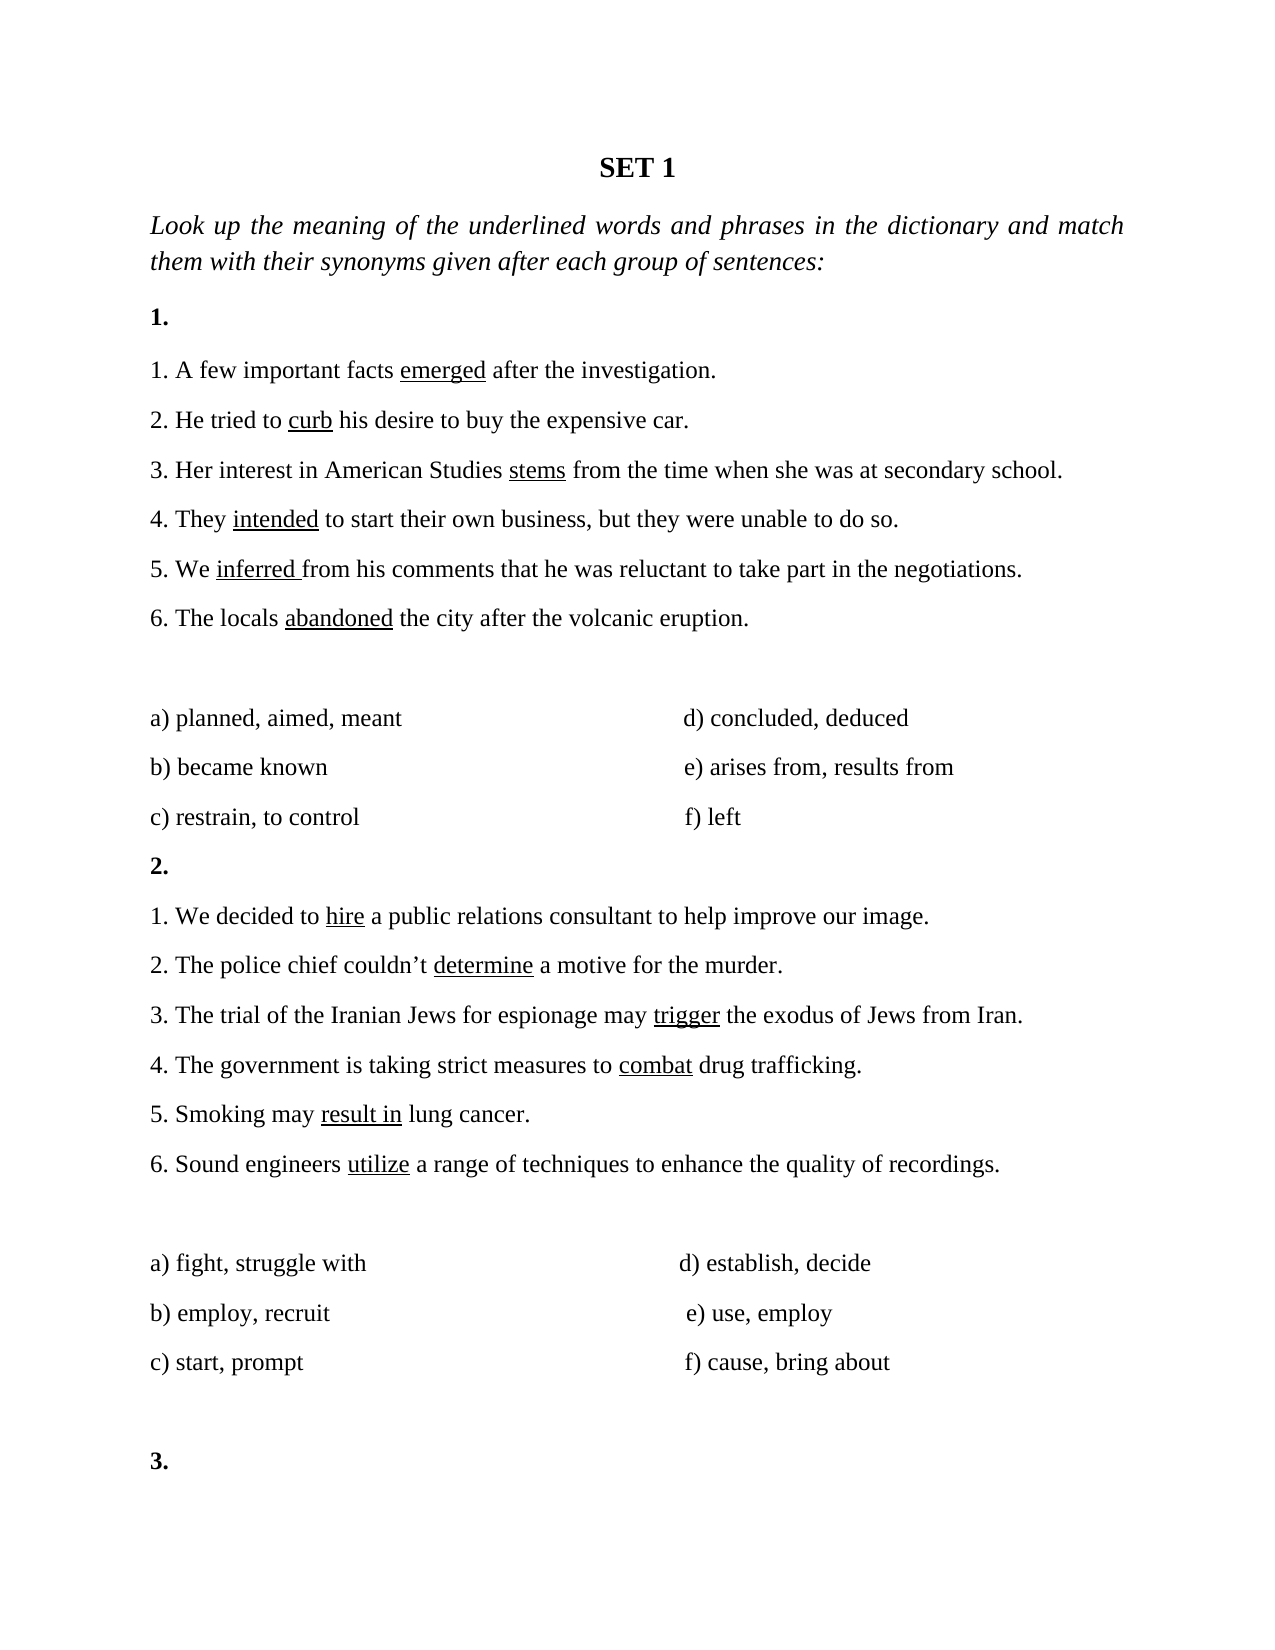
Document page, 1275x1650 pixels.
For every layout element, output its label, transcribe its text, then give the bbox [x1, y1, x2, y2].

text a) planned, aimed, meant d) concluded, deduced [150, 703, 1125, 731]
text 1. We decided to hire a public relations consultant to help improve our image. [150, 901, 1125, 930]
text 5. We inferred from his comments that he was reluctant to take part in the negotiations. [150, 554, 1125, 583]
text 2. [150, 851, 1125, 880]
text 2. The police chief couldn’t determine a motive for the murder. [150, 951, 1125, 979]
text a) fight, struggle with d) establish, decide [150, 1248, 1125, 1277]
text 4. They intended to start their own business, but they were unable to do so. [150, 504, 1125, 533]
text c) restrain, to control f) left [150, 802, 1125, 831]
text 1. A few important facts emerged after the investigation. [150, 356, 1125, 384]
text 6. The locals abandoned the city after the volcanic eruption. [150, 603, 1125, 632]
text c) start, prompt f) cause, bring about [150, 1347, 1125, 1376]
text Look up the meaning of the underlined words and phrases in the dictionary and match them with their synonyms given after each group of sentences: [150, 209, 1125, 276]
text SET 1 [150, 150, 1125, 183]
text 6. Sound engineers utilize a range of techniques to enhance the quality of recordings. [150, 1149, 1125, 1178]
text 4. The government is taking strict measures to combat drug trafficking. [150, 1050, 1125, 1078]
text 3. Her interest in American Studies stems from the time when she was at secondary school. [150, 455, 1125, 483]
text 2. He tried to curb his desire to buy the expensive car. [150, 405, 1125, 434]
text 3. The trial of the Iranian Jews for espionage may trigger the exodus of Jews from Iran. [150, 1000, 1125, 1029]
text b) employ, recruit e) use, employ [150, 1298, 1125, 1326]
text 1. [150, 302, 1125, 330]
text b) became known e) arises from, results from [150, 752, 1125, 781]
text 5. Smoking may result in lung cancer. [150, 1099, 1125, 1128]
text 3. [150, 1446, 1125, 1475]
